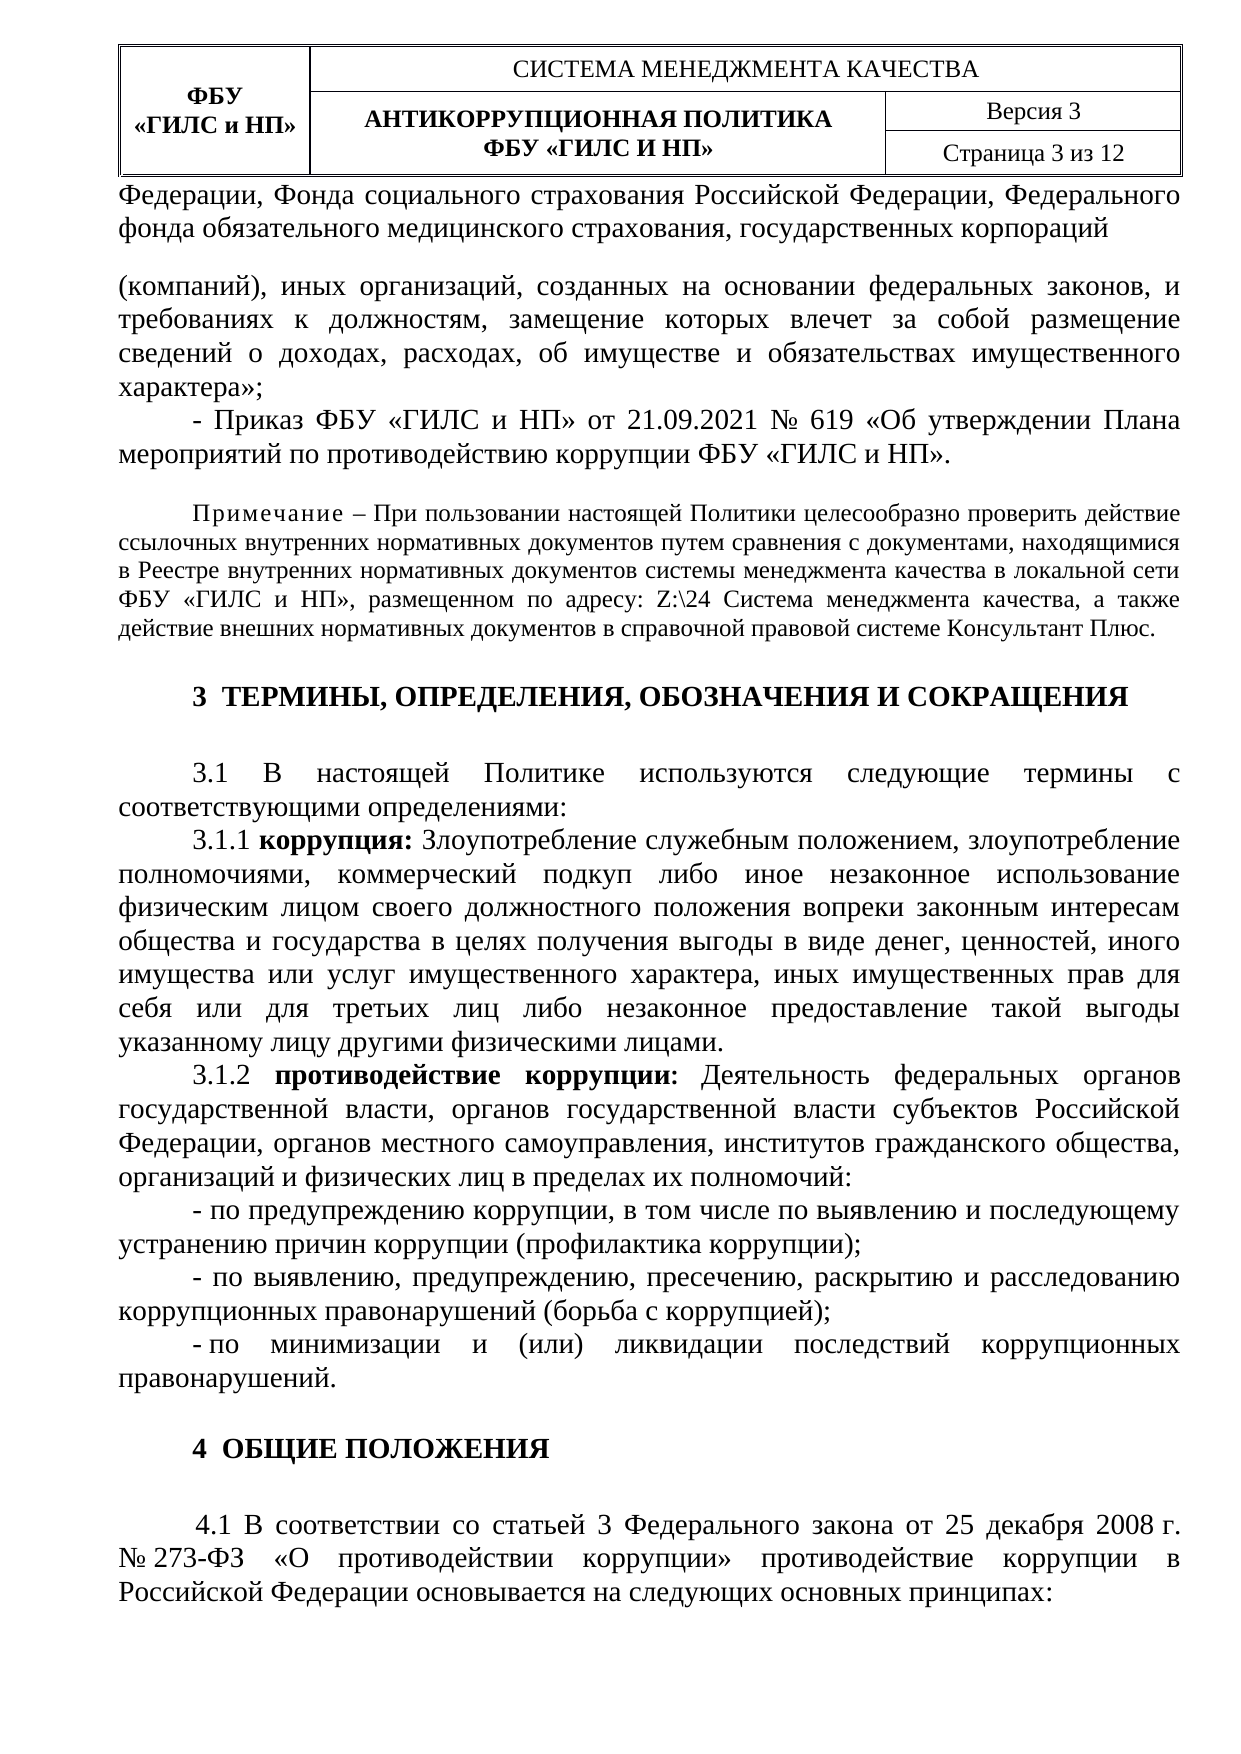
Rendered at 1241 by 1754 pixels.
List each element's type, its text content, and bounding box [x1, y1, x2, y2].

text - по выявлению, предупреждению, пресечению, раскрытию и расследованию коррупционных правонарушений (борьба с коррупцией); [118, 1259, 1181, 1326]
text (компаний), иных организаций, созданных на основании федеральных законов, и требованиях к должностям, замещение которых влечет за собой размещение сведений о доходах, расходах, об имуществе и обязательствах имущественного характера»; [118, 268, 1181, 402]
text - по минимизации и (или) ликвидации последствий коррупционных правонарушений. [118, 1326, 1181, 1393]
list ОБЩИЕ ПОЛОЖЕНИЯ [118, 1431, 1181, 1464]
text - по предупреждению коррупции, в том числе по выявлению и последующему устранению причин коррупции (профилактика коррупции); [118, 1192, 1181, 1259]
text Примечание – При пользовании настоящей Политики целесообразно проверить действие ссылочных внутренних нормативных документов путем сравнения с документами, находящимися в Реестре внутренних нормативных документов системы менеджмента качества в локальной сети ФБУ «ГИЛС и НП», размещенном по адресу: Z:\24 Система менеджмента качества, а также действие внешних нормативных документов в справочной правовой системе Консультант Плюс. [118, 498, 1181, 642]
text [118, 177, 1181, 244]
text 4.1 В соответствии со статьей 3 Федерального закона от 25 декабря 2008 г. № 273-ФЗ «О противодействии коррупции» противодействие коррупции в Российской Федерации основывается на следующих основных принципах: [118, 1507, 1181, 1608]
text 3.1.2 противодействие коррупции: Деятельность федеральных органов государственной власти, органов государственной власти субъектов Российской Федерации, органов местного самоуправления, институтов гражданского общества, организаций и физических лиц в пределах их полномочий: [118, 1057, 1181, 1192]
text 3.1.1 коррупция: Злоупотребление служебным положением, злоупотребление полномочиями, коммерческий подкуп либо иное незаконное использование физическим лицом своего должностного положения вопреки законным интересам общества и государства в целях получения выгоды в виде денег, ценностей, иного имущества или услуг имущественного характера, иных имущественных прав для себя или для третьих лиц либо незаконное предоставление такой выгоды указанному лицу другими физическими лицами. [118, 822, 1181, 1057]
text 3.1 В настоящей Политике используются следующие термины с соответствующими определениями: [118, 755, 1181, 822]
list ТЕРМИНЫ, ОПРЕДЕЛЕНИЯ, ОБОЗНАЧЕНИЯ И СОКРАЩЕНИЯ [118, 679, 1181, 713]
text - Приказ ФБУ «ГИЛС и НП» от 21.09.2021 № 619 «Об утверждении Плана мероприятий по противодействию коррупции ФБУ «ГИЛС и НП». [118, 402, 1181, 469]
